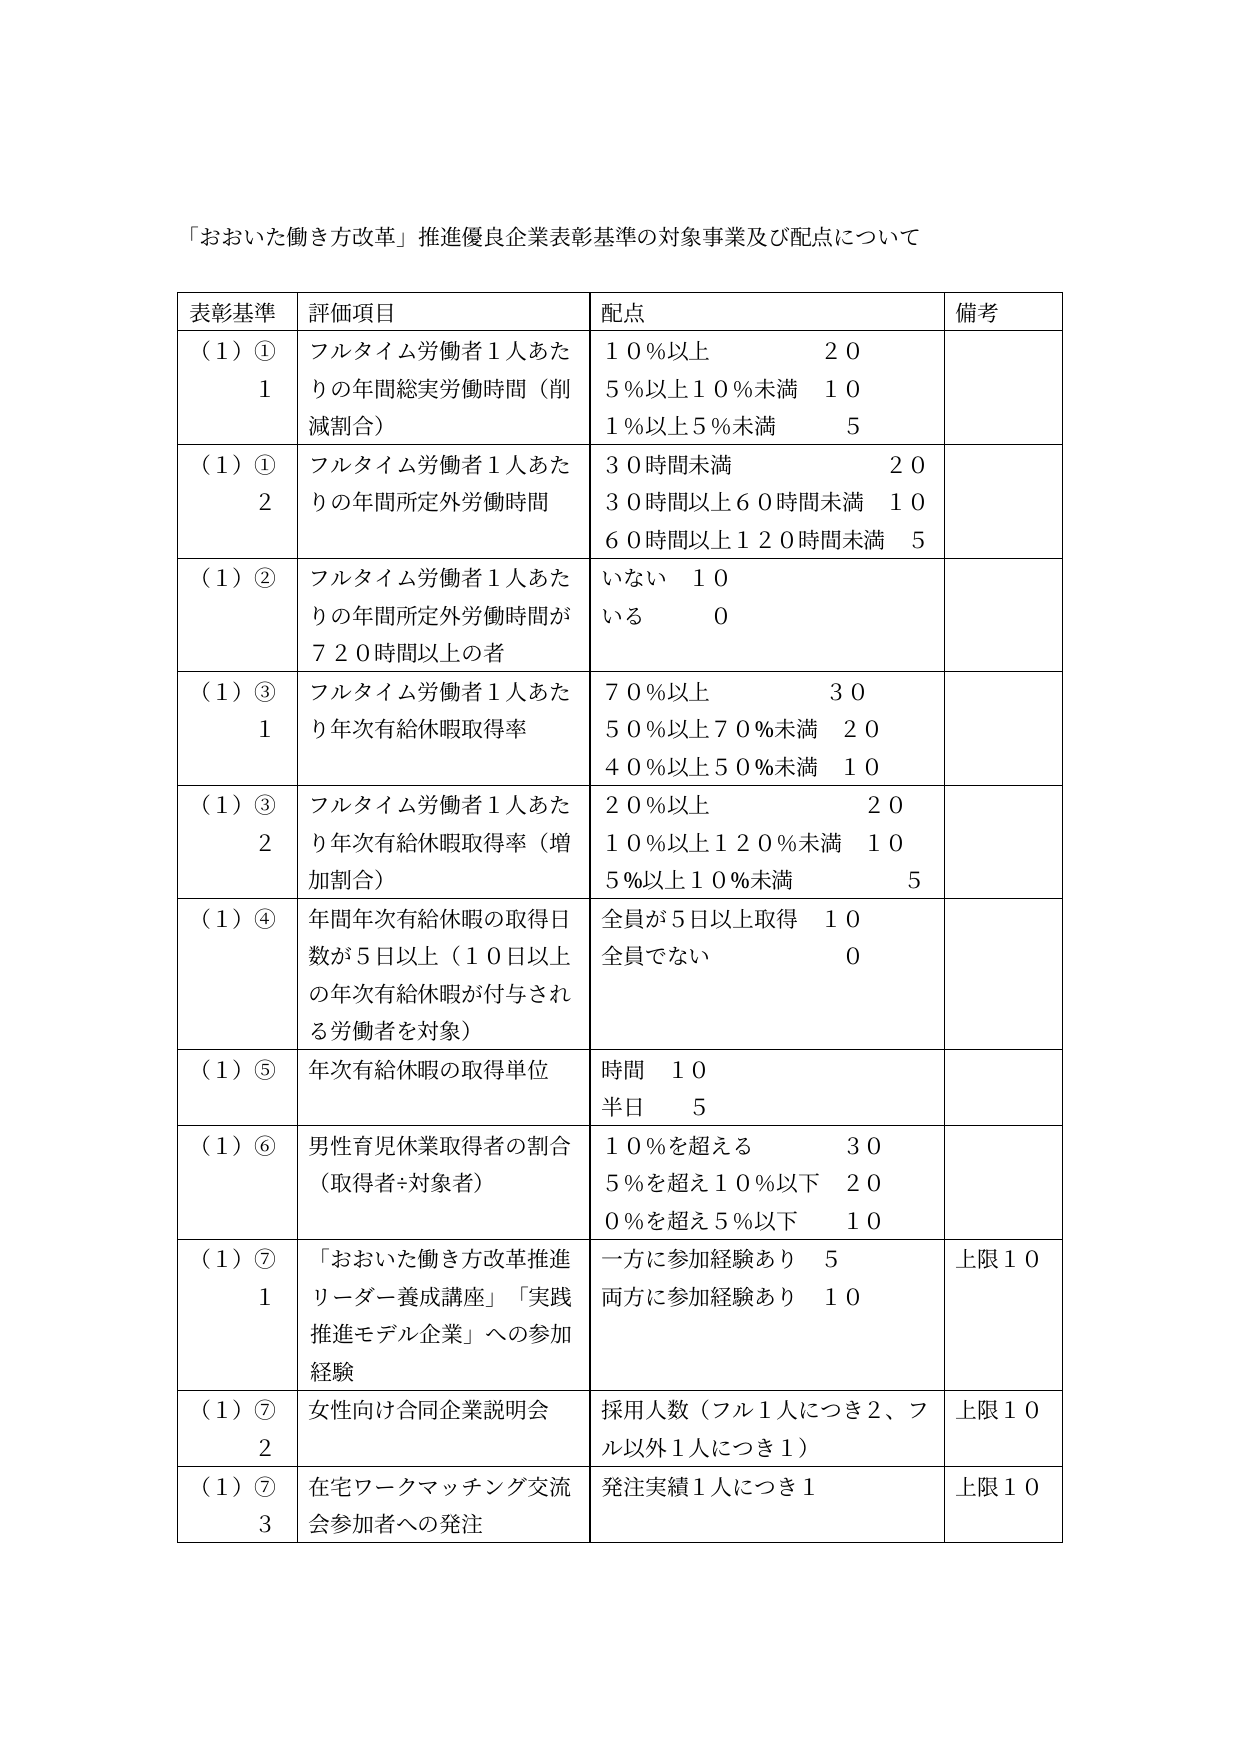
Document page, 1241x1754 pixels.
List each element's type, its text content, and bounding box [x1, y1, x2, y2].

table_cell （１）① １ [178, 331, 297, 444]
table_cell [945, 1050, 1062, 1125]
table_cell （１）③ ２ [178, 786, 297, 898]
table_cell （１）② [178, 559, 297, 671]
table_cell １０％を超える ３０ ５％を超え１０％以下 ２０ ０％を超え５％以下 １０ [591, 1126, 944, 1239]
table_cell 全員が５日以上取得 １０ 全員でない ０ [591, 899, 944, 1049]
table_cell 発注実績１人につき１ [591, 1467, 944, 1542]
table_cell 上限１０ [945, 1240, 1062, 1390]
table_cell （１）③ １ [178, 672, 297, 784]
table_cell 時間 １０ 半日 ５ [591, 1050, 944, 1125]
table_cell [945, 899, 1062, 1049]
table_cell [945, 445, 1062, 557]
table_cell ３０時間未満 ２０ ３０時間以上６０時間未満 １０ ６０時間以上１２０時間未満 ５ [591, 445, 944, 557]
table_cell 在宅ワークマッチング交流会参加者への発注 [298, 1467, 589, 1542]
table_cell （１）⑦ ３ [178, 1467, 297, 1542]
table_cell [945, 559, 1062, 671]
table_cell １０％以上 ２０ ５％以上１０％未満 １０ １％以上５％未満 ５ [591, 331, 944, 444]
table_header 配点 [591, 293, 944, 330]
table_cell 年次有給休暇の取得単位 [298, 1050, 589, 1125]
table_cell （１）⑦ １ [178, 1240, 297, 1390]
table_cell 一方に参加経験あり ５ 両方に参加経験あり １０ [591, 1240, 944, 1390]
table_cell フルタイム労働者１人あたり年次有給休暇取得率 [298, 672, 589, 784]
table_cell 女性向け合同企業説明会 [298, 1391, 589, 1466]
table_cell [945, 331, 1062, 444]
table_cell ２０％以上 ２０ １０％以上１２０％未満 １０ ５%以上１０%未満 ５ [591, 786, 944, 898]
table_cell 上限１０ [945, 1391, 1062, 1466]
table_cell （１）⑥ [178, 1126, 297, 1239]
table_cell いない １０ いる ０ [591, 559, 944, 671]
table_cell フルタイム労働者１人あたりの年間所定外労働時間が７２０時間以上の者 [298, 559, 589, 671]
table_cell 年間年次有給休暇の取得日数が５日以上（１０日以上の年次有給休暇が付与される労働者を対象） [298, 899, 589, 1049]
table_cell ７０％以上 ３０ ５０％以上７０%未満 ２０ ４０％以上５０%未満 １０ [591, 672, 944, 784]
table_cell [945, 672, 1062, 784]
table_header 表彰基準 [178, 293, 297, 330]
table_cell （１）① ２ [178, 445, 297, 557]
table_cell （１）④ [178, 899, 297, 1049]
table_cell フルタイム労働者１人あたりの年間総実労働時間（削減割合） [298, 331, 589, 444]
table_cell （１）⑦ ２ [178, 1391, 297, 1466]
table_header 備考 [945, 293, 1062, 330]
table_header 評価項目 [298, 293, 589, 330]
table_cell [945, 1126, 1062, 1239]
table_cell 「おおいた働き方改革推進リーダー養成講座」「実践推進モデル企業」への参加経験 [298, 1240, 589, 1390]
table_cell [945, 786, 1062, 898]
table_cell 上限１０ [945, 1467, 1062, 1542]
table_cell （１）⑤ [178, 1050, 297, 1125]
text 「おおいた働き方改革」推進優良企業表彰基準の対象事業及び配点について [177, 217, 1063, 254]
table_cell フルタイム労働者１人あたりの年間所定外労働時間 [298, 445, 589, 557]
table_cell 男性育児休業取得者の割合（取得者÷対象者） [298, 1126, 589, 1239]
table_cell 採用人数（フル１人につき２、フル以外１人につき１） [591, 1391, 944, 1466]
table_cell フルタイム労働者１人あたり年次有給休暇取得率（増加割合） [298, 786, 589, 898]
